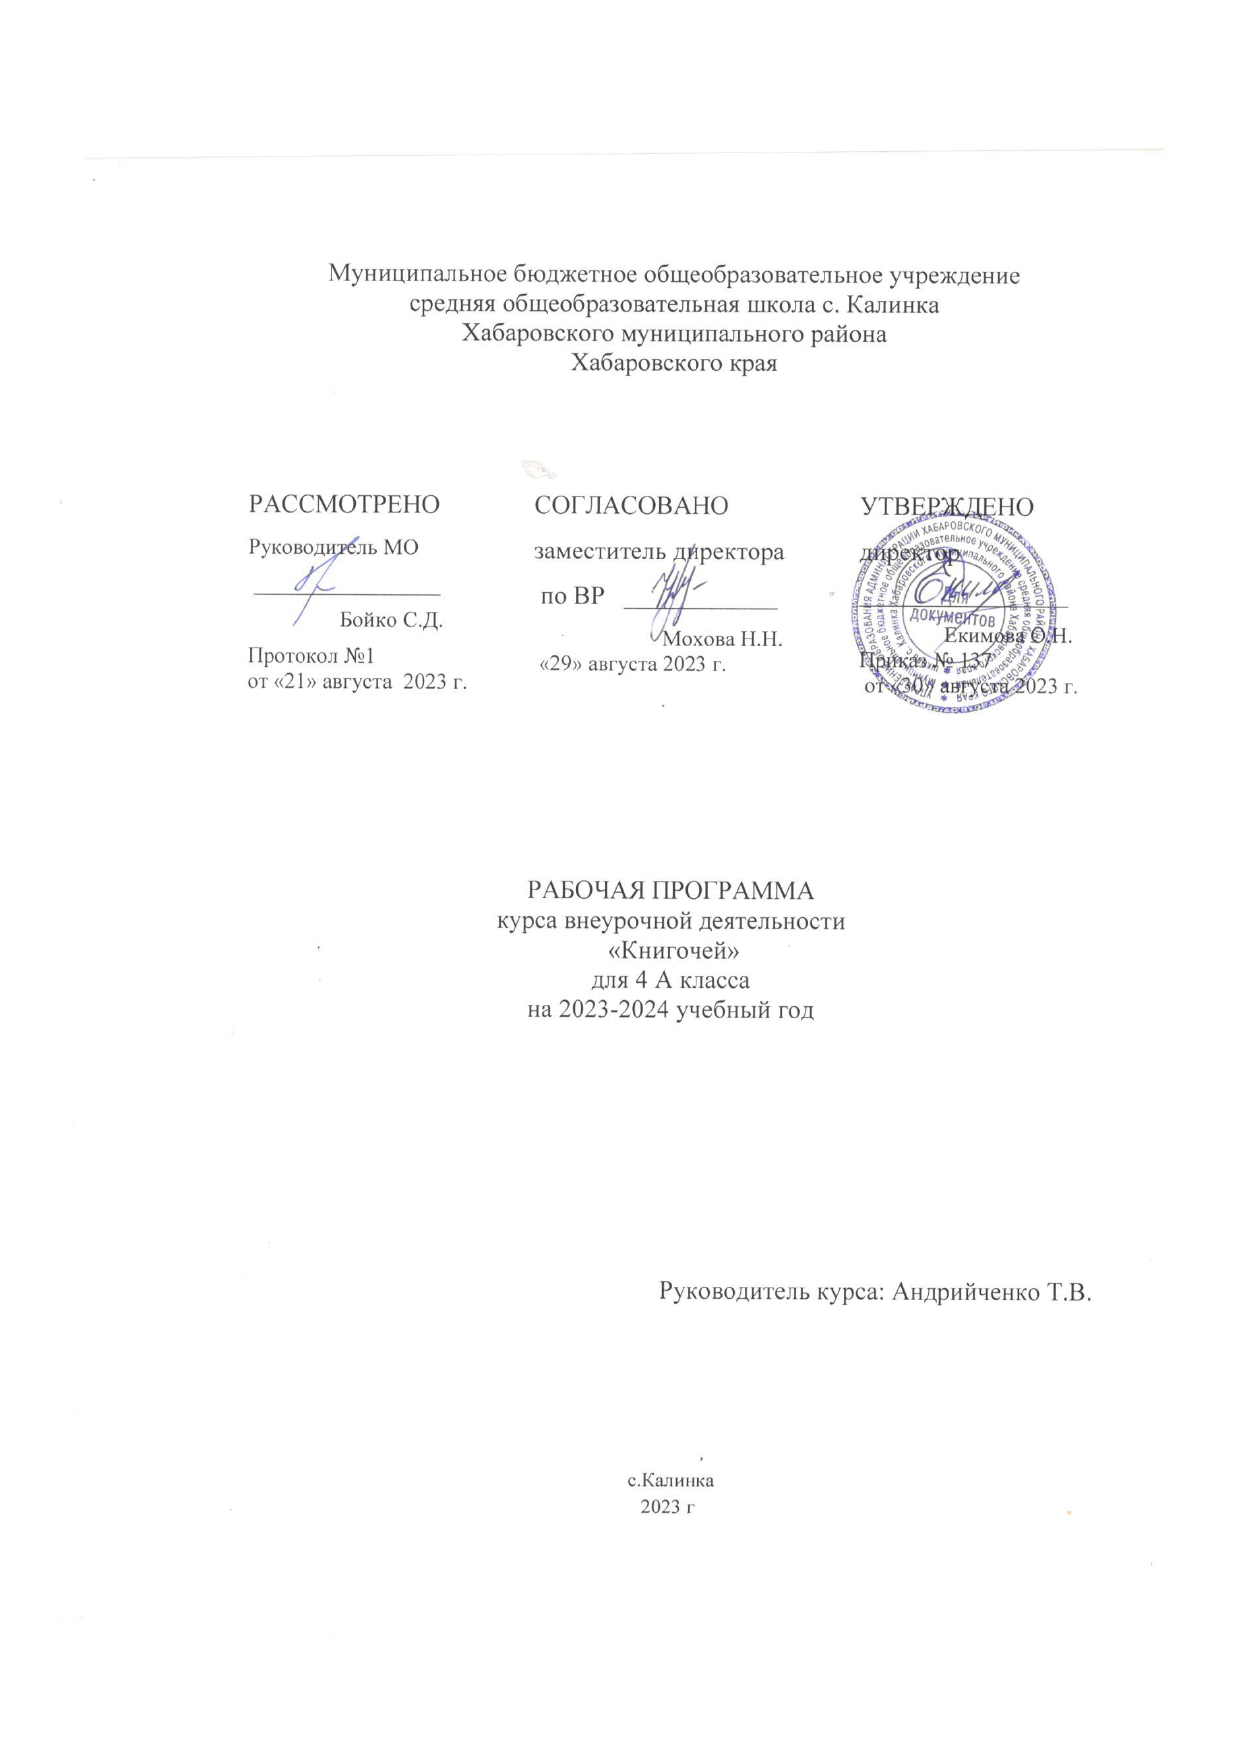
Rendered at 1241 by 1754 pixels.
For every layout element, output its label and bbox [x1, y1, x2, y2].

picture [60, 145, 1181, 1686]
